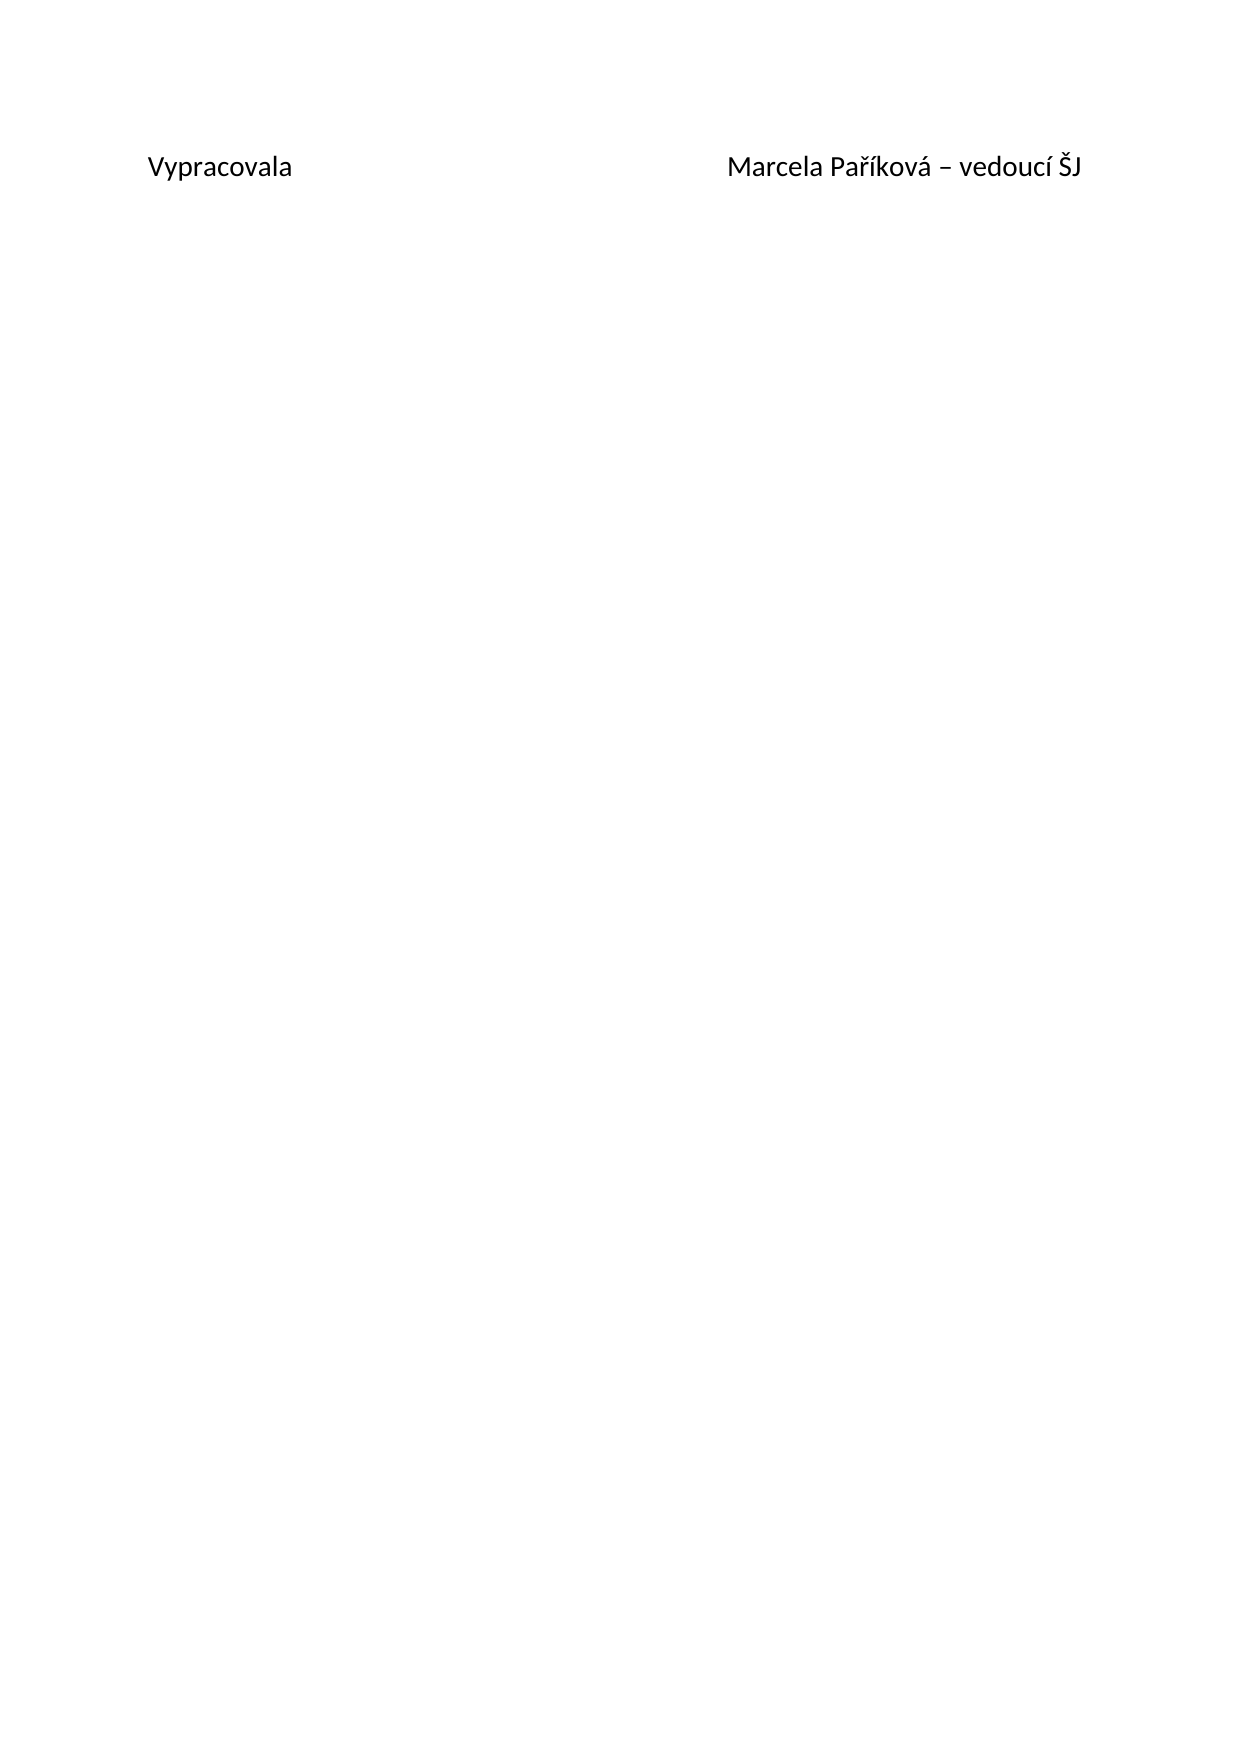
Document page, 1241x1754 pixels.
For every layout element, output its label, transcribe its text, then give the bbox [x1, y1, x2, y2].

text Vypracovala Marcela Paříková – vedoucí ŠJ [148, 148, 1093, 183]
